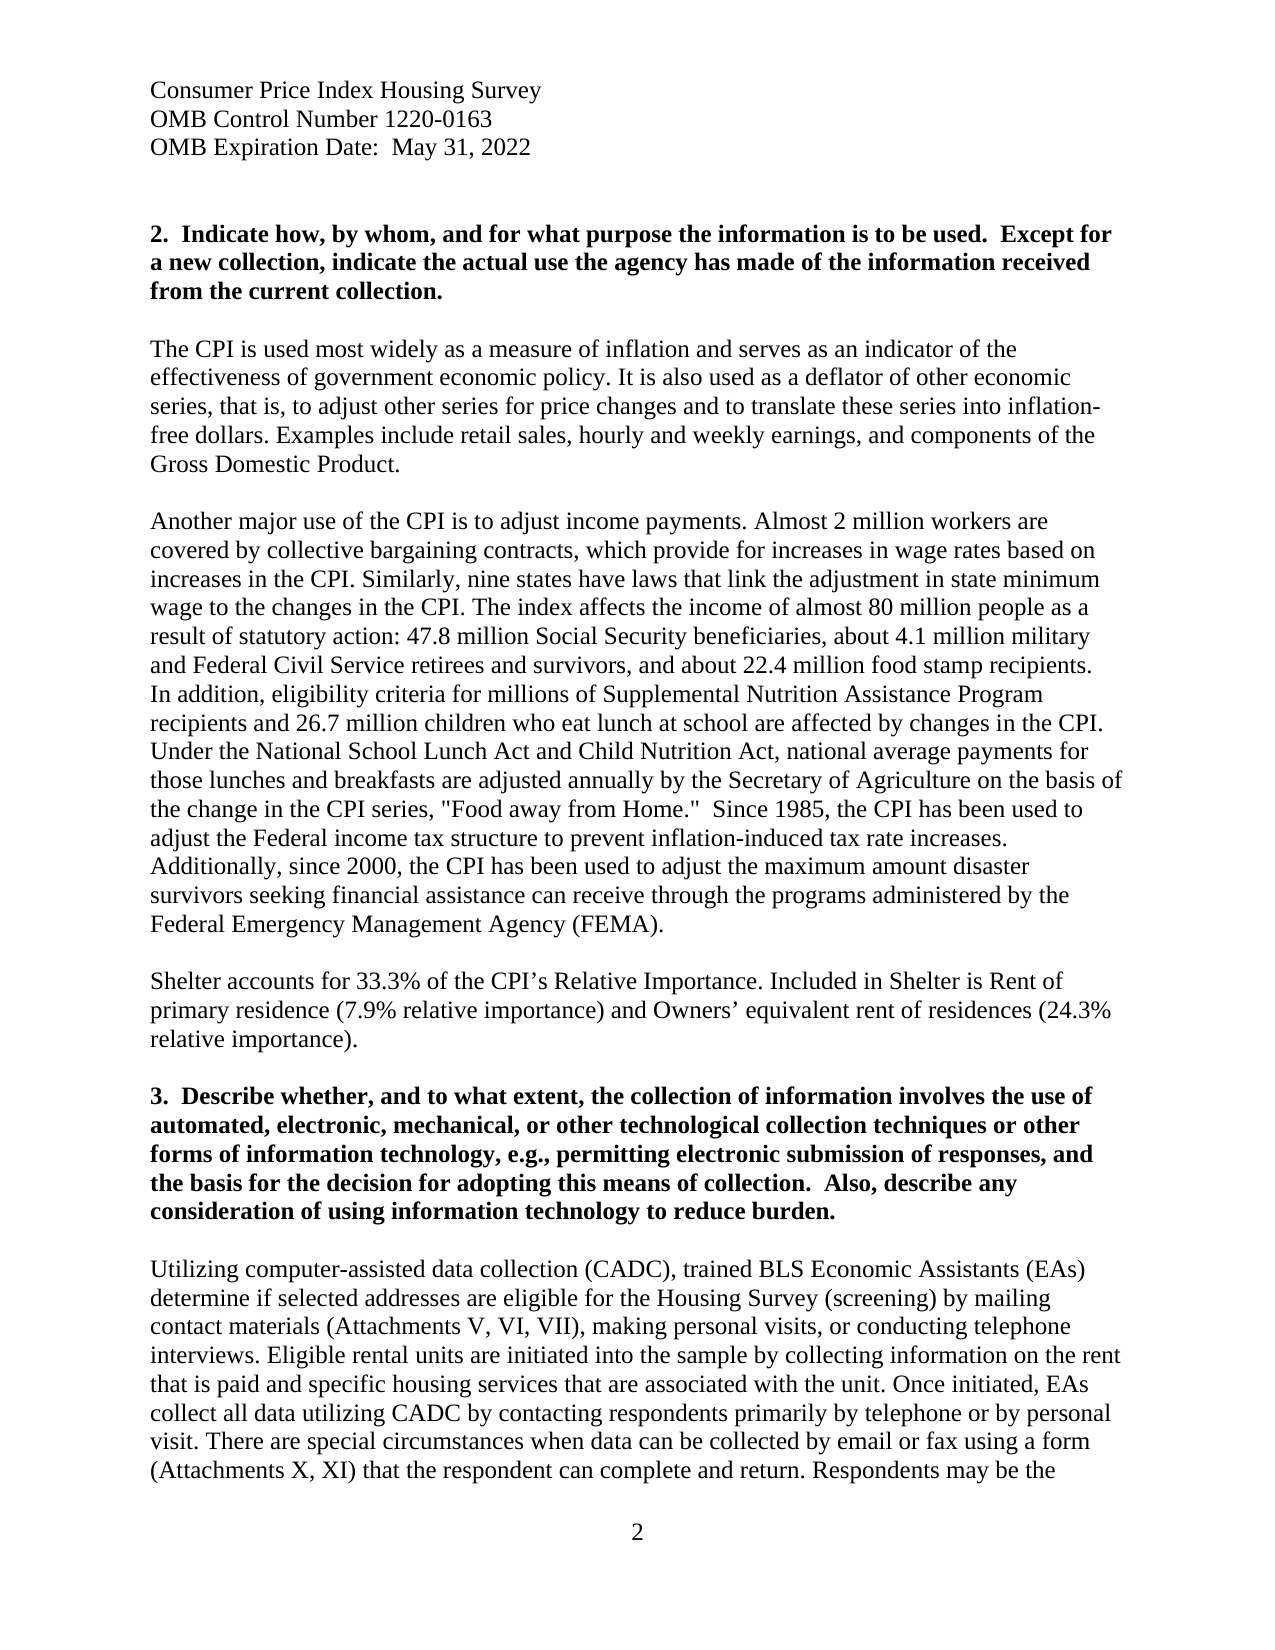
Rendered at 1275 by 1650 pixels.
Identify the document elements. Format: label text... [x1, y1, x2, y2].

text 2. Indicate how, by whom, and for what purpose the information is to be used. Except for a new collection, indicate the actual use the agency has made of the information received from the current collection. [150, 219, 1125, 305]
text Shelter accounts for 33.3% of the CPI’s Relative Importance. Included in Shelter is Rent of primary residence (7.9% relative importance) and Owners’ equivalent rent of residences (24.3% relative importance). [150, 966, 1125, 1053]
text Another major use of the CPI is to adjust income payments. Almost 2 million workers are covered by collective bargaining contracts, which provide for increases in wage rates based on increases in the CPI. Similarly, nine states have laws that link the adjustment in state minimum wage to the changes in the CPI. The index affects the income of almost 80 million people as a result of statutory action: 47.8 million Social Security beneficiaries, about 4.1 million military and Federal Civil Service retirees and survivors, and about 22.4 million food stamp recipients. In addition, eligibility criteria for millions of Supplemental Nutrition Assistance Program recipients and 26.7 million children who eat lunch at school are affected by changes in the CPI. Under the National School Lunch Act and Child Nutrition Act, national average payments for those lunches and breakfasts are adjusted annually by the Secretary of Agriculture on the basis of the change in the CPI series, "Food away from Home." Since 1985, the CPI has been used to adjust the Federal income tax structure to prevent inflation-induced tax rate increases. Additionally, since 2000, the CPI has been used to adjust the maximum amount disaster survivors seeking financial assistance can receive through the programs administered by the Federal Emergency Management Agency (FEMA). [150, 506, 1125, 938]
text 3. Describe whether, and to what extent, the collection of information involves the use of automated, electronic, mechanical, or other technological collection techniques or other forms of information technology, e.g., permitting electronic submission of responses, and the basis for the decision for adopting this means of collection. Also, describe any consideration of using information technology to reduce burden. [150, 1081, 1125, 1225]
text The CPI is used most widely as a measure of inflation and serves as an indicator of the effectiveness of government economic policy. It is also used as a deflator of other economic series, that is, to adjust other series for price changes and to translate these series into inflation-free dollars. Examples include retail sales, hourly and weekly earnings, and components of the Gross Domestic Product. [150, 334, 1125, 477]
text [150, 1254, 1125, 1484]
